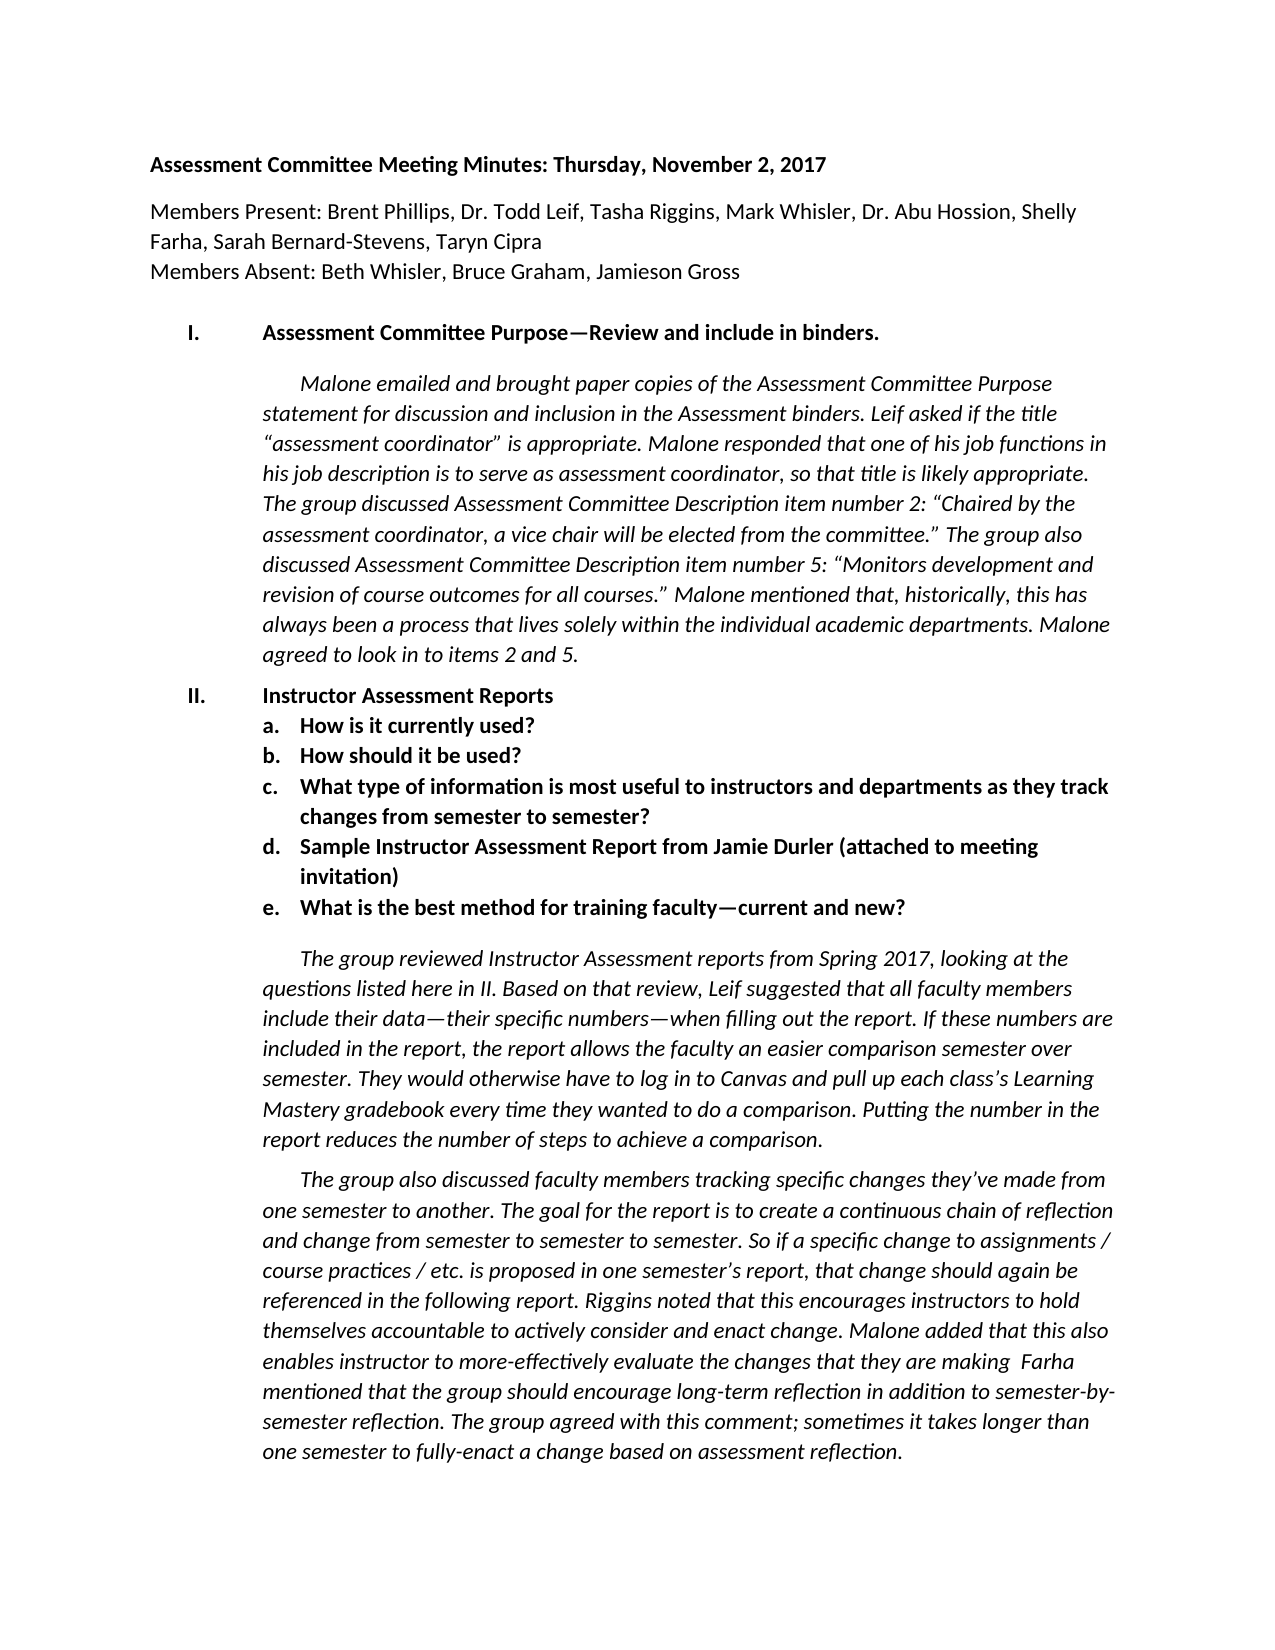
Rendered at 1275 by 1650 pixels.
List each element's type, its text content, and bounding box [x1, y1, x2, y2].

list The group also discussed faculty members tracking specific changes they’ve made from one semester to another. The goal for the report is to create a continuous chain of reflection and change from semester to semester to semester. So if a specific change to assignments / course practices / etc. is proposed in one semester’s report, that change should again be referenced in the following report. Riggins noted that this encourages instructors to hold themselves accountable to actively consider and enact change. Malone added that this also enables instructor to more-effectively evaluate the changes that they are making Farha mentioned that the group should encourage long-term reflection in addition to semester-by-semester reflection. The group agreed with this comment; sometimes it takes longer than one semester to fully-enact a change based on assessment reflection. [262, 1166, 1125, 1466]
list How is it currently used? [262, 711, 1125, 739]
list How should it be used? [262, 742, 1125, 770]
list What type of information is most useful to instructors and departments as they track changes from semester to semester? [262, 772, 1125, 830]
list What is the best method for training faculty—current and new? [262, 893, 1125, 921]
text Members Present: Brent Phillips, Dr. Todd Leif, Tasha Riggins, Mark Whisler, Dr. Abu Hossion, Shelly Farha, Sarah Bernard-Stevens, Taryn Cipra [150, 197, 1125, 255]
list Assessment Committee Purpose—Review and include in binders. [187, 318, 1125, 346]
list Sample Instructor Assessment Report from Jamie Durler (attached to meeting invitation) [262, 832, 1125, 891]
text Members Absent: Beth Whisler, Bruce Graham, Jamieson Gross [150, 257, 1125, 285]
list The group reviewed Instructor Assessment reports from Spring 2017, looking at the questions listed here in II. Based on that review, Leif suggested that all faculty members include their data—their specific numbers—when filling out the report. If these numbers are included in the report, the report allows the faculty an easier comparison semester over semester. They would otherwise have to log in to Canvas and pull up each class’s Learning Mastery gradebook every time they wanted to do a comparison. Putting the number in the report reduces the number of steps to achieve a comparison. [262, 944, 1125, 1153]
text Assessment Committee Meeting Minutes: Thursday, November 2, 2017 [150, 150, 1125, 178]
list Instructor Assessment Reports [187, 681, 1125, 709]
list Malone emailed and brought paper copies of the Assessment Committee Purpose statement for discussion and inclusion in the Assessment binders. Leif asked if the title “assessment coordinator” is appropriate. Malone responded that one of his job functions in his job description is to serve as assessment coordinator, so that title is likely appropriate. The group discussed Assessment Committee Description item number 2: “Chaired by the assessment coordinator, a vice chair will be elected from the committee.” The group also discussed Assessment Committee Description item number 5: “Monitors development and revision of course outcomes for all courses.” Malone mentioned that, historically, this has always been a process that lives solely within the individual academic departments. Malone agreed to look in to items 2 and 5. [262, 369, 1125, 669]
